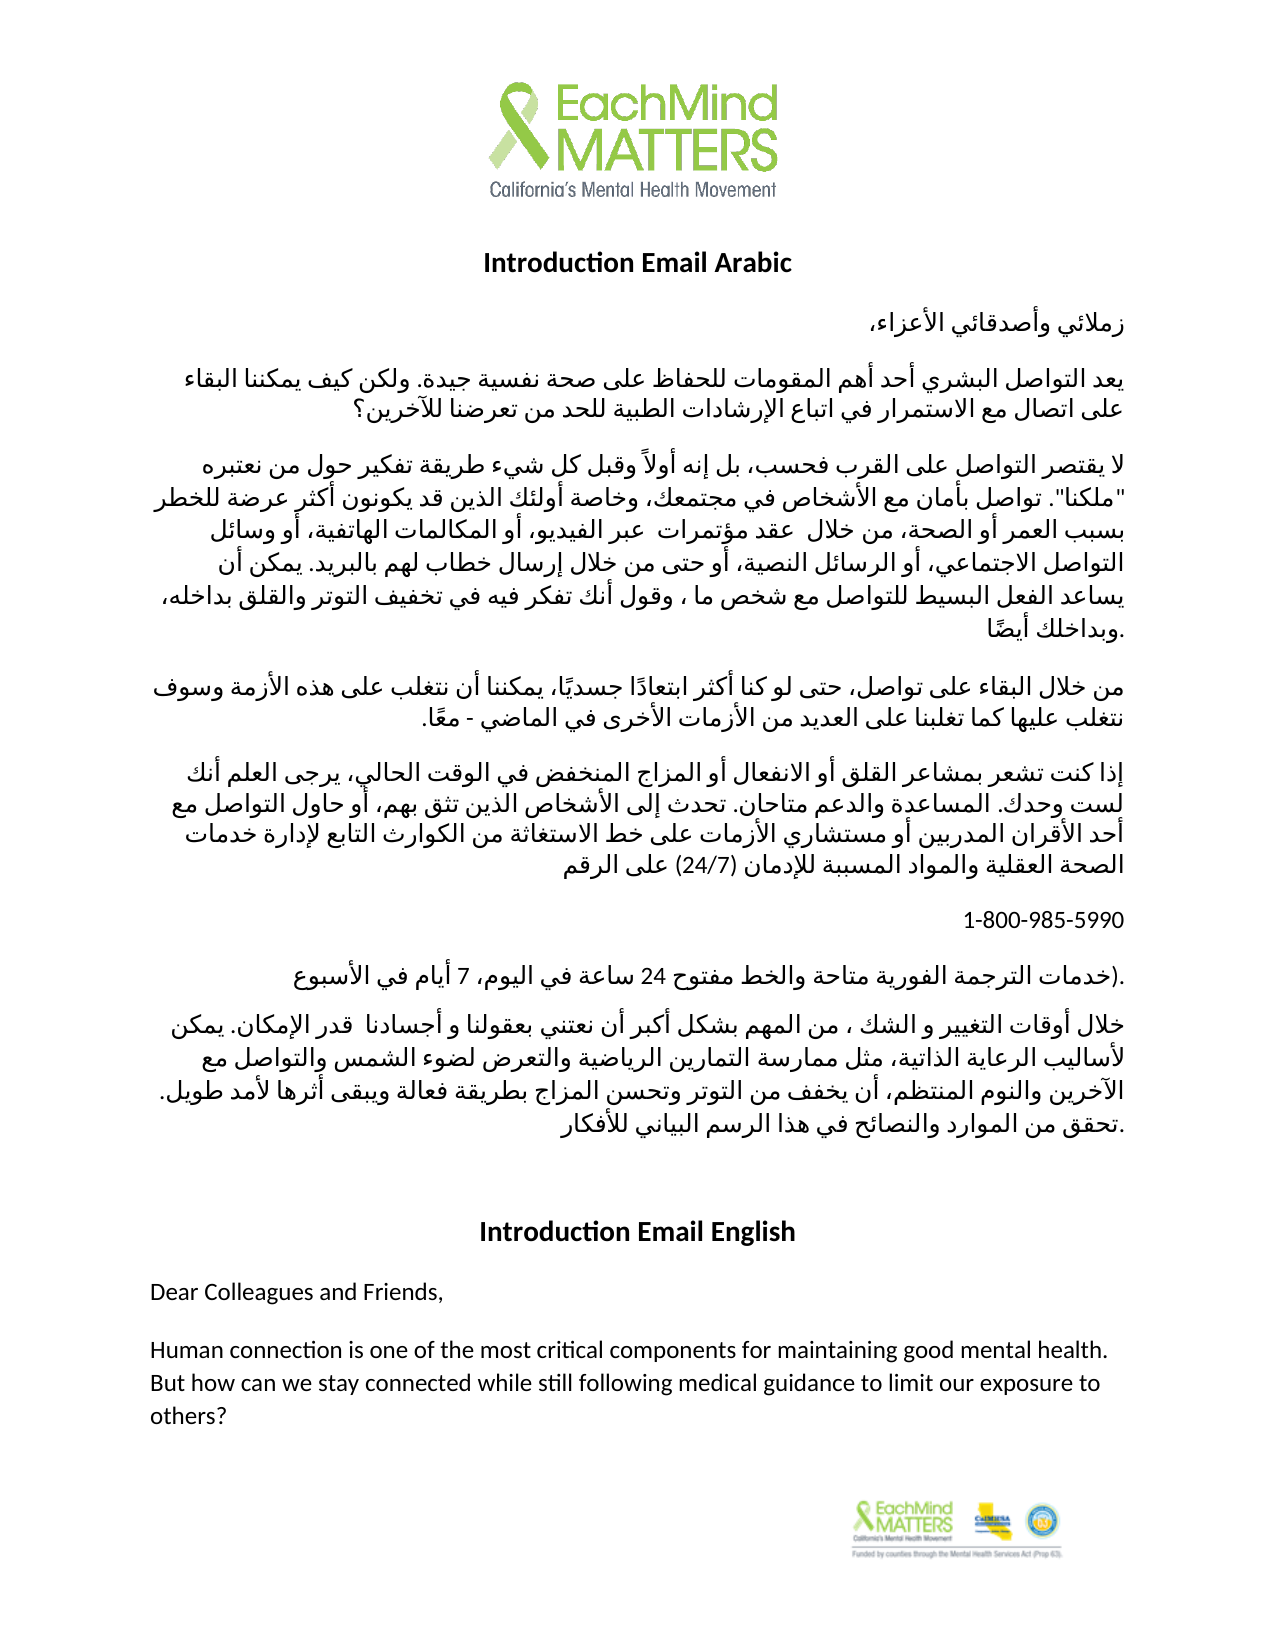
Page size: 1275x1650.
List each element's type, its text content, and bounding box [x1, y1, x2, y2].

picture [150, 1487, 1125, 1575]
text خلال أوقات التغيير و الشك ، من المهم بشكل أكبر أن نعتني بعقولنا و أجسادنا قدر الإمكان. يمكن لأساليب الرعاية الذاتية، مثل ممارسة التمارين الرياضية والتعرض لضوء الشمس والتواصل مع الآخرين والنوم المنتظم، أن يخفف من التوتر وتحسن المزاج بطريقة فعالة ويبقى أثرها لأمد طويل. تحقق من الموارد والنصائح في هذا الرسم البياني للأفكار. [150, 1009, 1125, 1139]
text Human connection is one of the most critical components for maintaining good mental health. But how can we stay connected while still following medical guidance to limit our exposure to others? [150, 1334, 1125, 1431]
text يعد التواصل البشري أحد أهم المقومات للحفاظ على صحة نفسية جيدة. ولكن كيف يمكننا البقاء على اتصال مع الاستمرار في اتباع الإرشادات الطبية للحد من تعرضنا للآخرين؟ [150, 363, 1125, 424]
picture [482, 75, 787, 204]
text لا يقتصر التواصل على القرب فحسب، بل إنه أولاً وقبل كل شيء طريقة تفكير حول من نعتبره "ملكنا". تواصل بأمان مع الأشخاص في مجتمعك، وخاصة أولئك الذين قد يكونون أكثر عرضة للخطر بسبب العمر أو الصحة، من خلال عقد مؤتمرات عبر الفيديو، أو المكالمات الهاتفية، أو وسائل التواصل الاجتماعي، أو الرسائل النصية، أو حتى من خلال إرسال خطاب لهم بالبريد. يمكن أن يساعد الفعل البسيط للتواصل مع شخص ما ، وقول أنك تفكر فيه في تخفيف التوتر والقلق بداخله، وبداخلك أيضًا. [150, 449, 1125, 644]
text Introduction Email English [150, 1213, 1125, 1248]
text خدمات الترجمة الفورية متاحة والخط مفتوح 24 ساعة في اليوم، 7 أيام في الأسبوع). [150, 960, 1125, 990]
text إذا كنت تشعر بمشاعر القلق أو الانفعال أو المزاج المنخفض في الوقت الحالي، يرجى العلم أنك لست وحدك. المساعدة والدعم متاحان. تحدث إلى الأشخاص الذين تثق بهم، أو حاول التواصل مع أحد الأقران المدربين أو مستشاري الأزمات على خط الاستغاثة من الكوارث التابع لإدارة خدمات الصحة العقلية والمواد المسببة للإدمان (24/7) على الرقم [150, 757, 1125, 879]
text 1-800-985-5990 [150, 904, 1125, 935]
text زملائي وأصدقائي الأعزاء، [150, 307, 1125, 338]
text Introduction Email Arabic [150, 244, 1125, 279]
text Dear Colleagues and Friends, [150, 1276, 1125, 1307]
text من خلال البقاء على تواصل، حتى لو كنا أكثر ابتعادًا جسديًا، يمكننا أن نتغلب على هذه الأزمة وسوف نتغلب عليها كما تغلبنا على العديد من الأزمات الأخرى في الماضي - معًا. [150, 671, 1125, 732]
